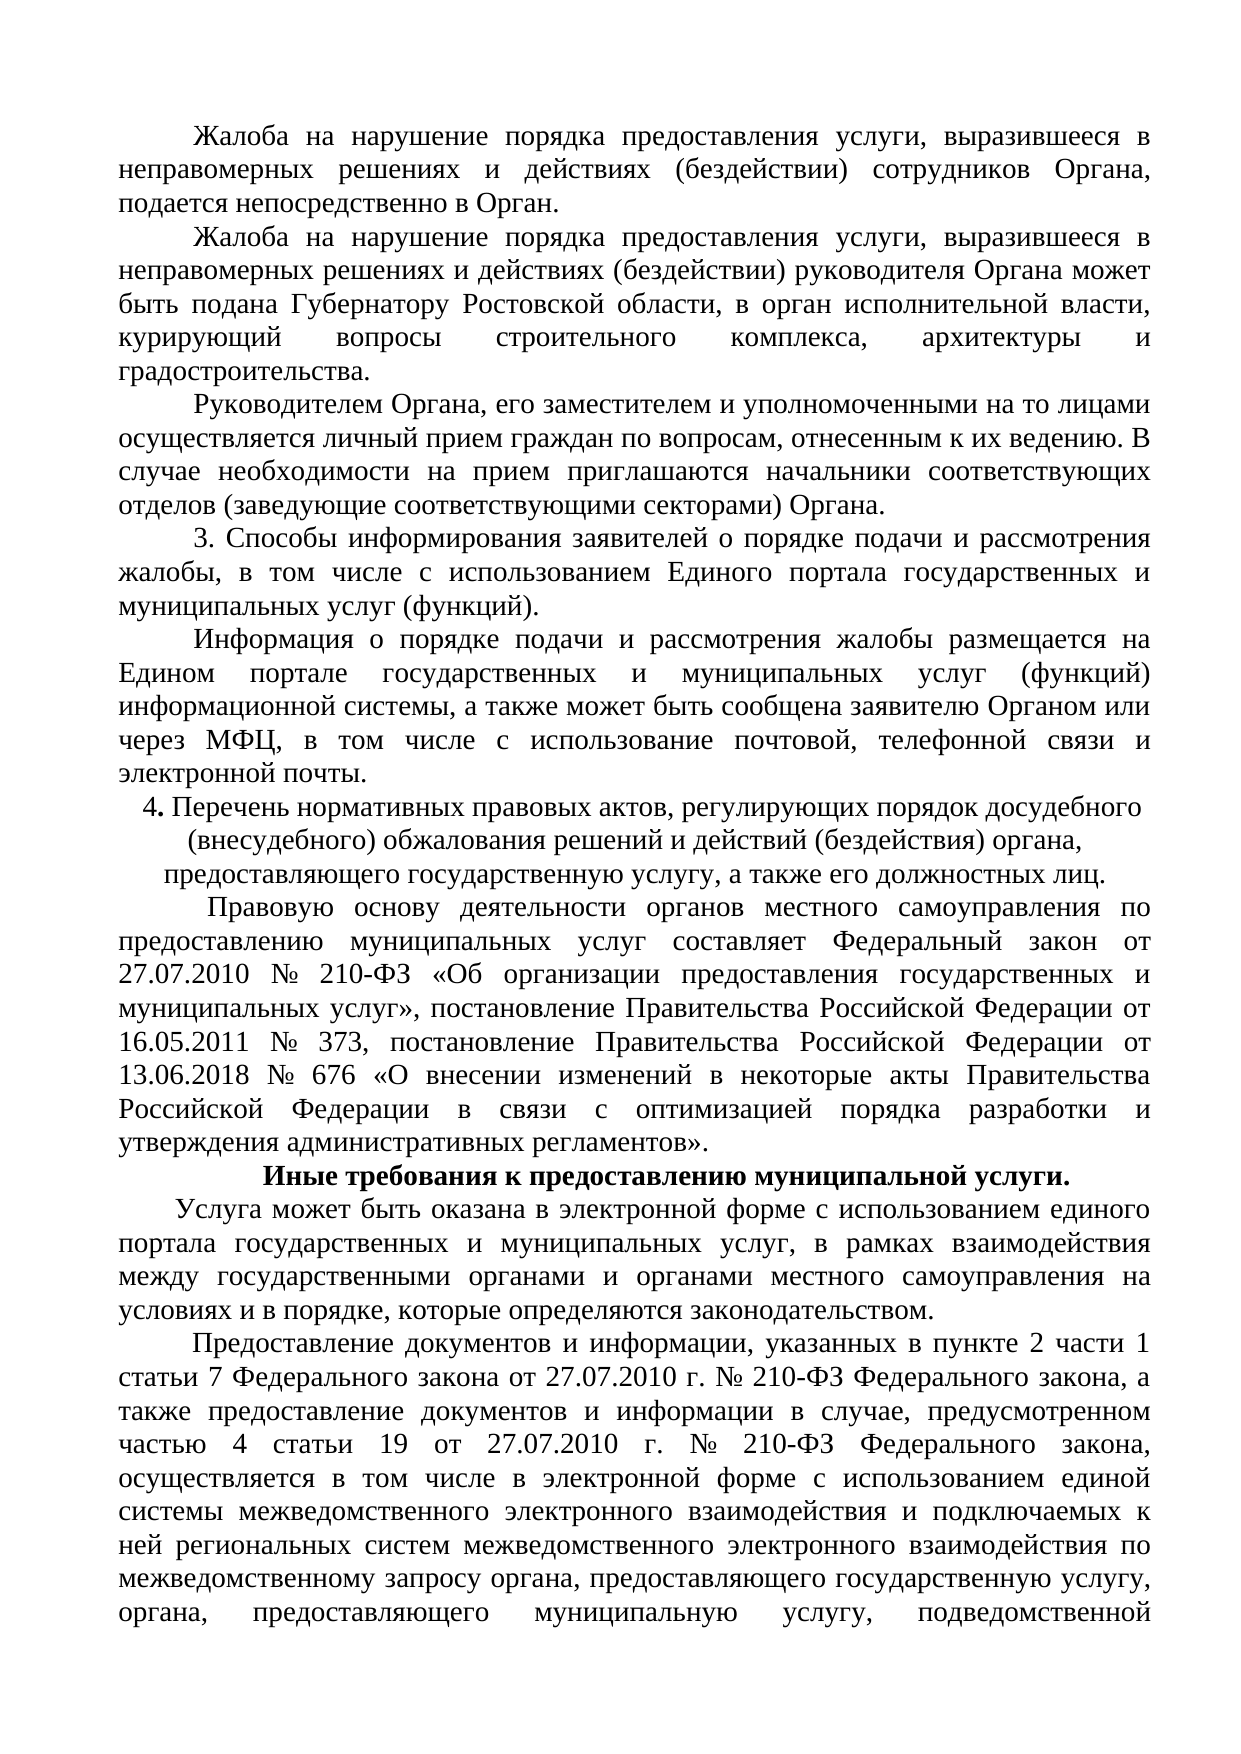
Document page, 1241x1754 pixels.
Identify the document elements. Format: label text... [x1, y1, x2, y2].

text Иные требования к предоставлению муниципальной услуги. [118, 1158, 1152, 1191]
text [118, 1326, 1152, 1627]
text Жалоба на нарушение порядка предоставления услуги, выразившееся в неправомерных решениях и действиях (бездействии) сотрудников Органа, подается непосредственно в Орган. [118, 118, 1152, 219]
text Жалоба на нарушение порядка предоставления услуги, выразившееся в неправомерных решениях и действиях (бездействии) руководителя Органа может быть подана Губернатору Ростовской области, в орган исполнительной власти, курирующий вопросы строительного комплекса, архитектуры и градостроительства. [118, 219, 1152, 386]
text 4. Перечень нормативных правовых актов, регулирующих порядок досудебного (внесудебного) обжалования решений и действий (бездействия) органа, предоставляющего государственную услугу, а также его должностных лиц. [118, 789, 1152, 889]
text Информация о порядке подачи и рассмотрения жалобы размещается на Едином портале государственных и муниципальных услуг (функций) информационной системы, а также может быть сообщена заявителю Органом или через МФЦ, в том числе с использование почтовой, телефонной связи и электронной почты. [118, 621, 1152, 789]
text Руководителем Органа, его заместителем и уполномоченными на то лицами осуществляется личный прием граждан по вопросам, отнесенным к их ведению. В случае необходимости на прием приглашаются начальники соответствующих отделов (заведующие соответствующими секторами) Органа. [118, 386, 1152, 521]
text 3. Способы информирования заявителей о порядке подачи и рассмотрения жалобы, в том числе с использованием Единого портала государственных и муниципальных услуг (функций). [118, 521, 1152, 621]
text Правовую основу деятельности органов местного самоуправления по предоставлению муниципальных услуг составляет Федеральный закон от 27.07.2010 № 210-ФЗ «Об организации предоставления государственных и муниципальных услуг», постановление Правительства Российской Федерации от 16.05.2011 № 373, постановление Правительства Российской Федерации от 13.06.2018 № 676 «О внесении изменений в некоторые акты Правительства Российской Федерации в связи с оптимизацией порядка разработки и утверждения административных регламентов». [118, 889, 1152, 1158]
text Услуга может быть оказана в электронной форме с использованием единого портала государственных и муниципальных услуг, в рамках взаимодействия между государственными органами и органами местного самоуправления на условиях и в порядке, которые определяются законодательством. [118, 1191, 1152, 1326]
